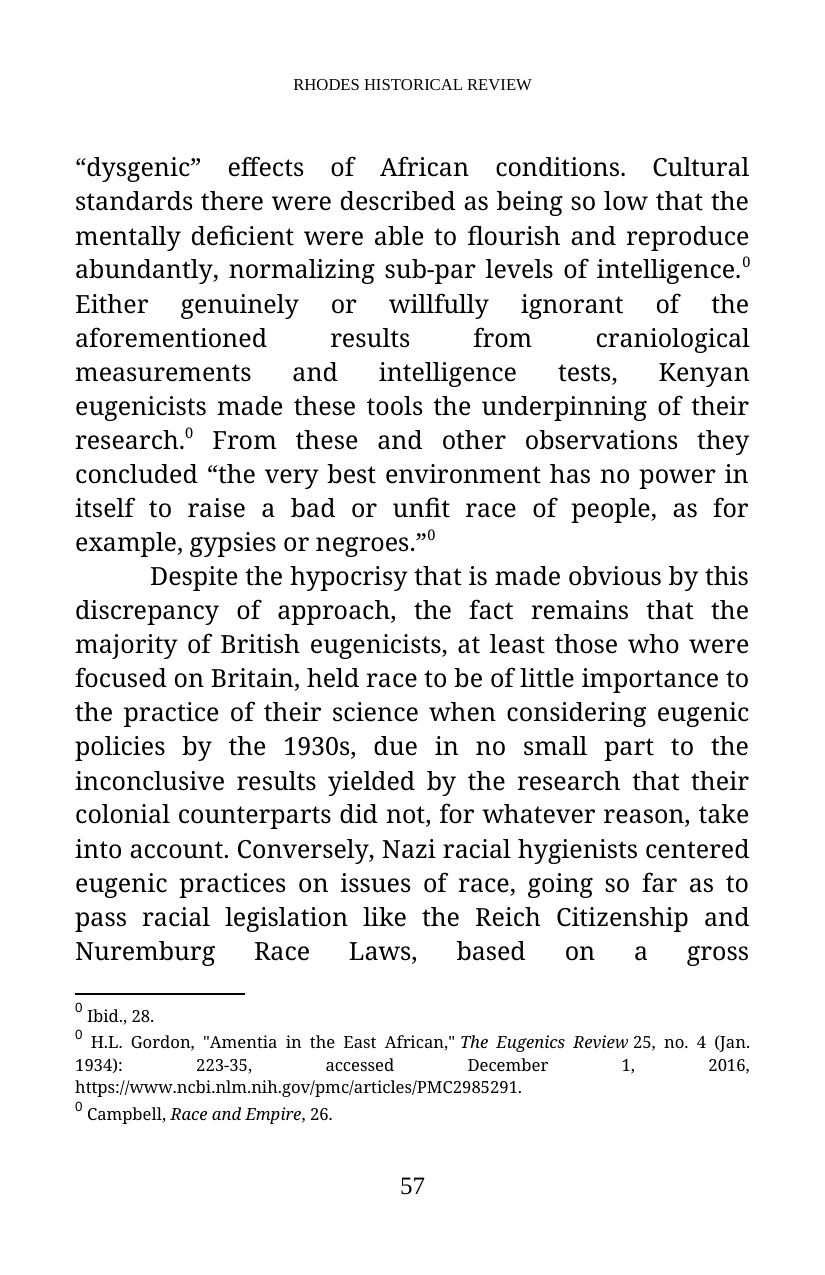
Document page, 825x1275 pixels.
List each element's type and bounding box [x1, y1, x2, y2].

text [75, 559, 750, 967]
text [75, 150, 750, 559]
